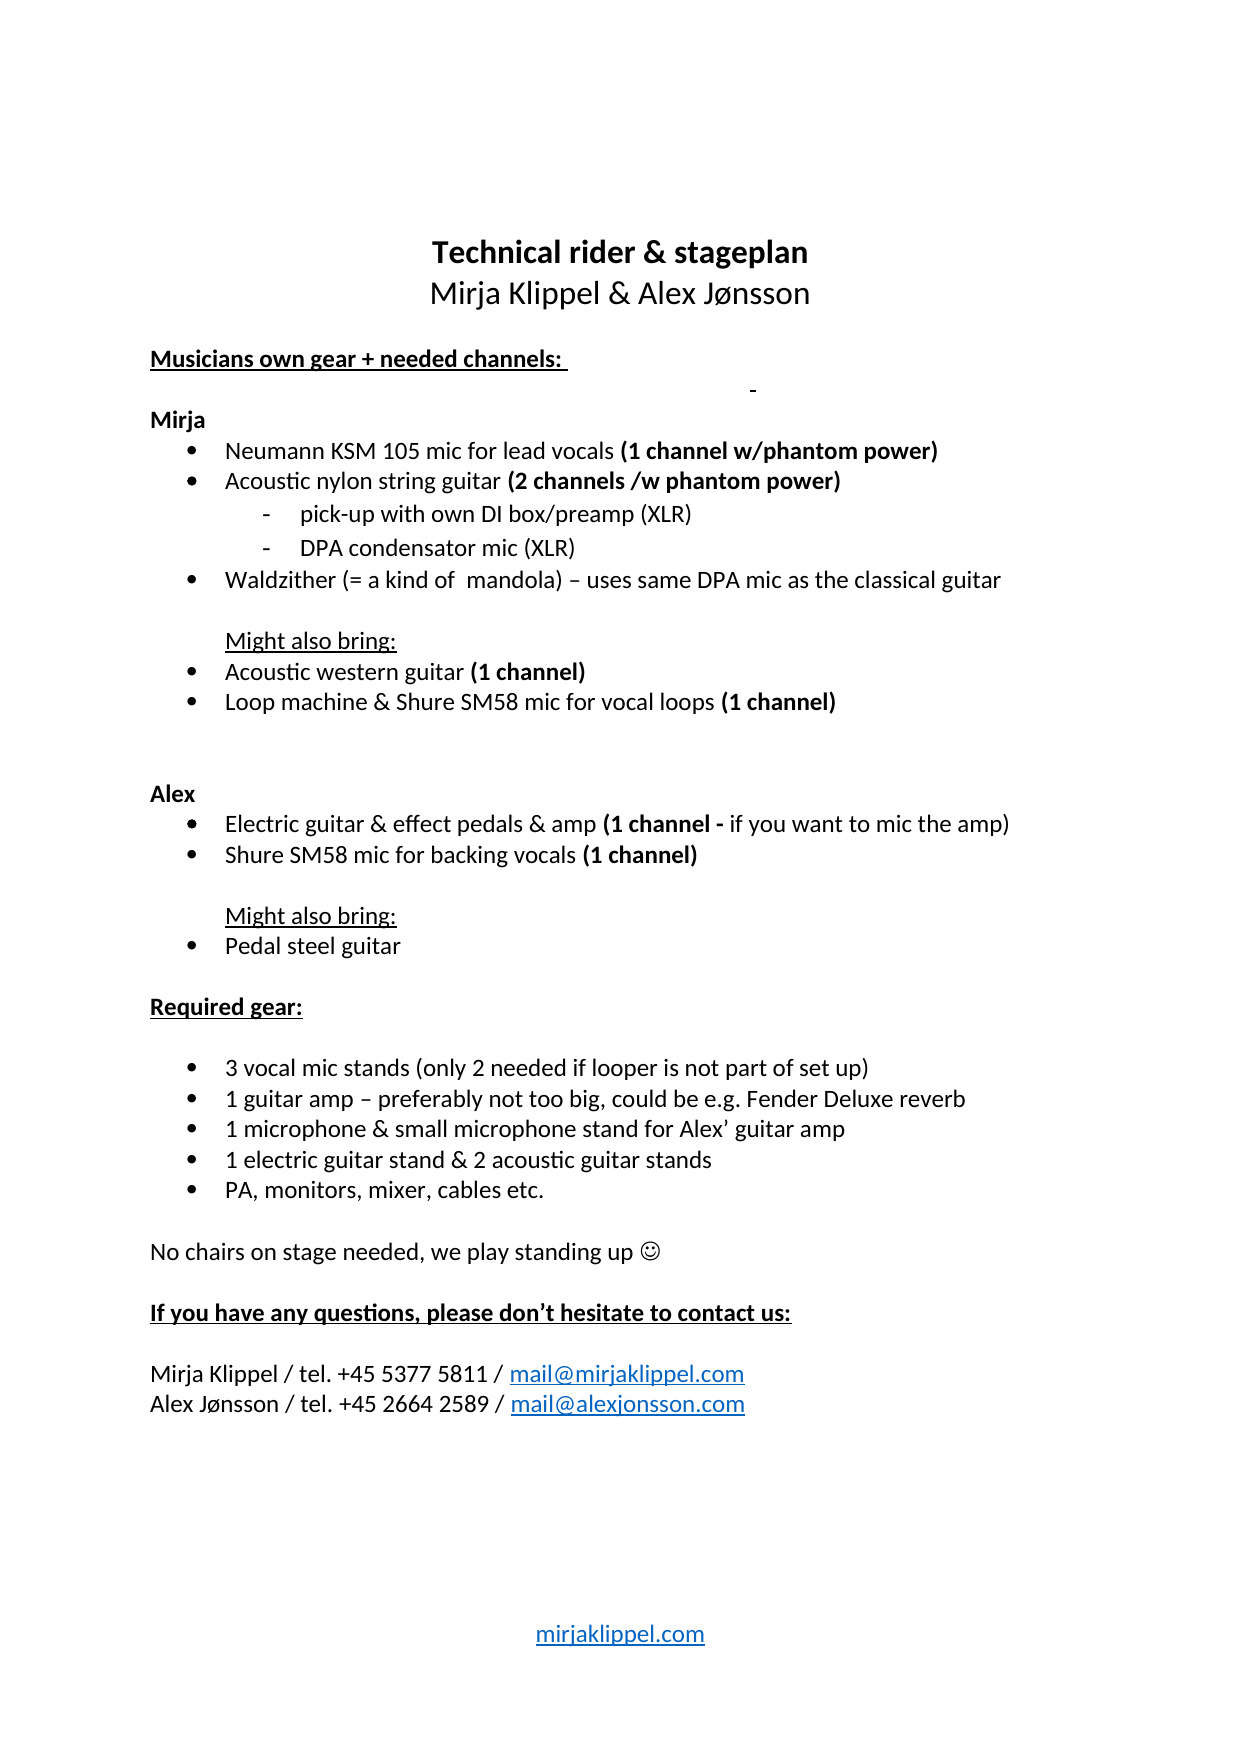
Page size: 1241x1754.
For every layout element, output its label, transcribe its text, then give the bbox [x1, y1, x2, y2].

list Might also bring: [225, 625, 1090, 656]
list Pedal steel guitar [187, 930, 1090, 961]
list 1 microphone & small microphone stand for Alex’ guitar amp [187, 1113, 1090, 1144]
text Alex Jønsson / tel. +45 2664 2589 / mail@alexjonsson.com [150, 1388, 1090, 1419]
list Might also bring: [225, 900, 1090, 930]
list Electric guitar & effect pedals & amp (1 channel - if you want to mic the amp) [187, 808, 1090, 839]
text No chairs on stage needed, we play standing up [150, 1236, 1090, 1266]
text Musicians own gear + needed channels: [150, 343, 1090, 374]
list 1 electric guitar stand & 2 acoustic guitar stands [187, 1144, 1090, 1174]
text Mirja [150, 404, 1090, 435]
text Required gear: [150, 991, 1090, 1022]
list Alex [150, 778, 1090, 808]
list Shure SM58 mic for backing vocals (1 channel) [187, 839, 1090, 869]
list 1 guitar amp – preferably not too big, could be e.g. Fender Deluxe reverb [187, 1083, 1090, 1113]
list 3 vocal mic stands (only 2 needed if looper is not part of set up) [187, 1052, 1090, 1083]
text Mirja Klippel / tel. +45 5377 5811 / mail@mirjaklippel.com [150, 1358, 1090, 1388]
list Acoustic western guitar (1 channel) [187, 656, 1090, 686]
text Mirja Klippel & Alex Jønsson [150, 272, 1090, 313]
list Waldzither (= a kind of mandola) – uses same DPA mic as the classical guitar [187, 564, 1090, 595]
text If you have any questions, please don’t hesitate to contact us: [150, 1297, 1090, 1327]
list Neumann KSM 105 mic for lead vocals (1 channel w/phantom power) [187, 435, 1090, 466]
list Acoustic nylon string guitar (2 channels /w phantom power) [187, 466, 1090, 496]
list pick-up with own DI box/preamp (XLR) [262, 496, 1090, 530]
text Technical rider & stageplan [150, 231, 1090, 272]
list PA, monitors, mixer, cables etc. [187, 1174, 1090, 1205]
list DPA condensator mic (XLR) [262, 530, 1090, 564]
list Loop machine & Shure SM58 mic for vocal loops (1 channel) [187, 686, 1090, 717]
